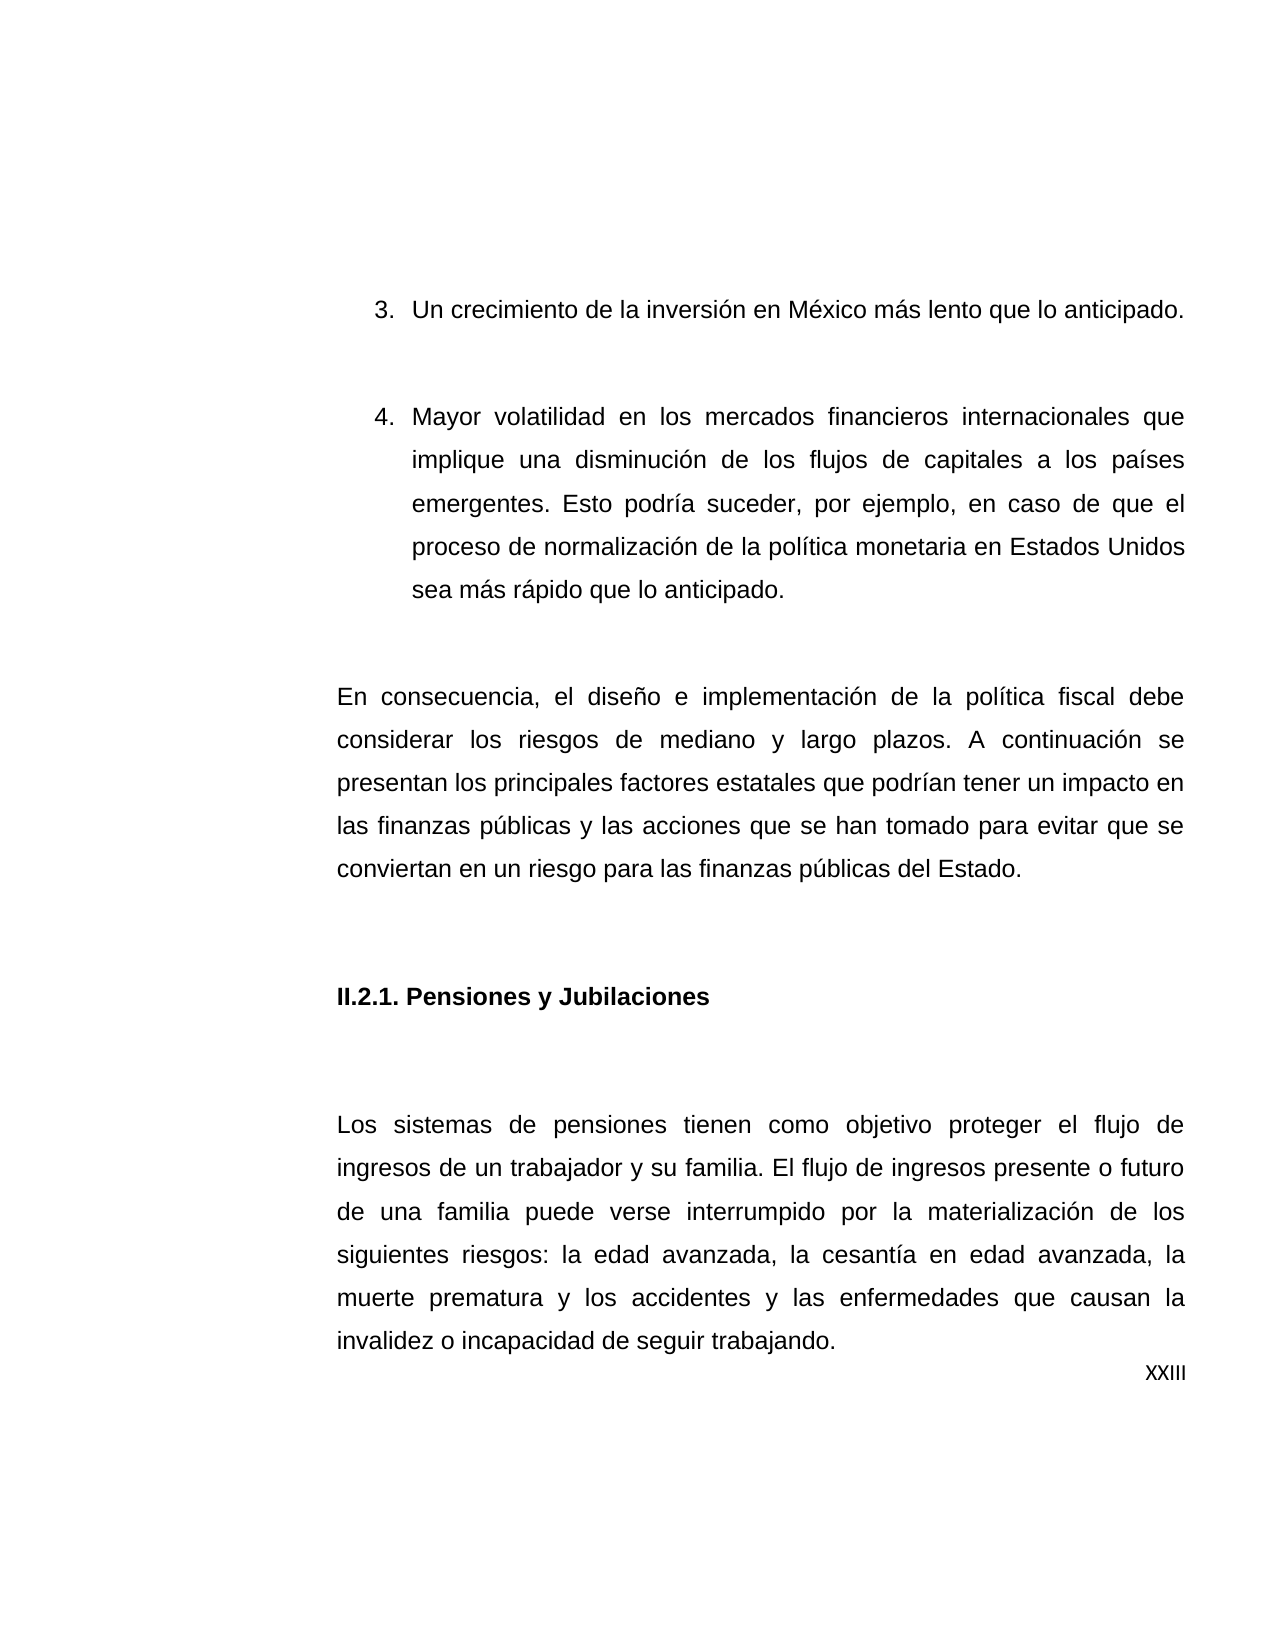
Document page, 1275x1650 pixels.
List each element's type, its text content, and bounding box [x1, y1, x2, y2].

text En consecuencia, el diseño e implementación de la política fiscal debe considerar los riesgos de mediano y largo plazos. A continuación se presentan los principales factores estatales que podrían tener un impacto en las finanzas públicas y las acciones que se han tomado para evitar que se conviertan en un riesgo para las finanzas públicas del Estado. [337, 682, 1186, 883]
text Los sistemas de pensiones tienen como objetivo proteger el flujo de ingresos de un trabajador y su familia. El flujo de ingresos presente o futuro de una familia puede verse interrumpido por la materialización de los siguientes riesgos: la edad avanzada, la cesantía en edad avanzada, la muerte prematura y los accidentes y las enfermedades que causan la invalidez o incapacidad de seguir trabajando. [337, 1110, 1186, 1355]
list Mayor volatilidad en los mercados financieros internacionales que implique una disminución de los flujos de capitales a los países emergentes. Esto podría suceder, por ejemplo, en caso de que el proceso de normalización de la política monetaria en Estados Unidos sea más rápido que lo anticipado. [374, 402, 1186, 604]
text II.2.1. Pensiones y Jubilaciones [337, 982, 1186, 1011]
list Un crecimiento de la inversión en México más lento que lo anticipado. [374, 295, 1186, 324]
